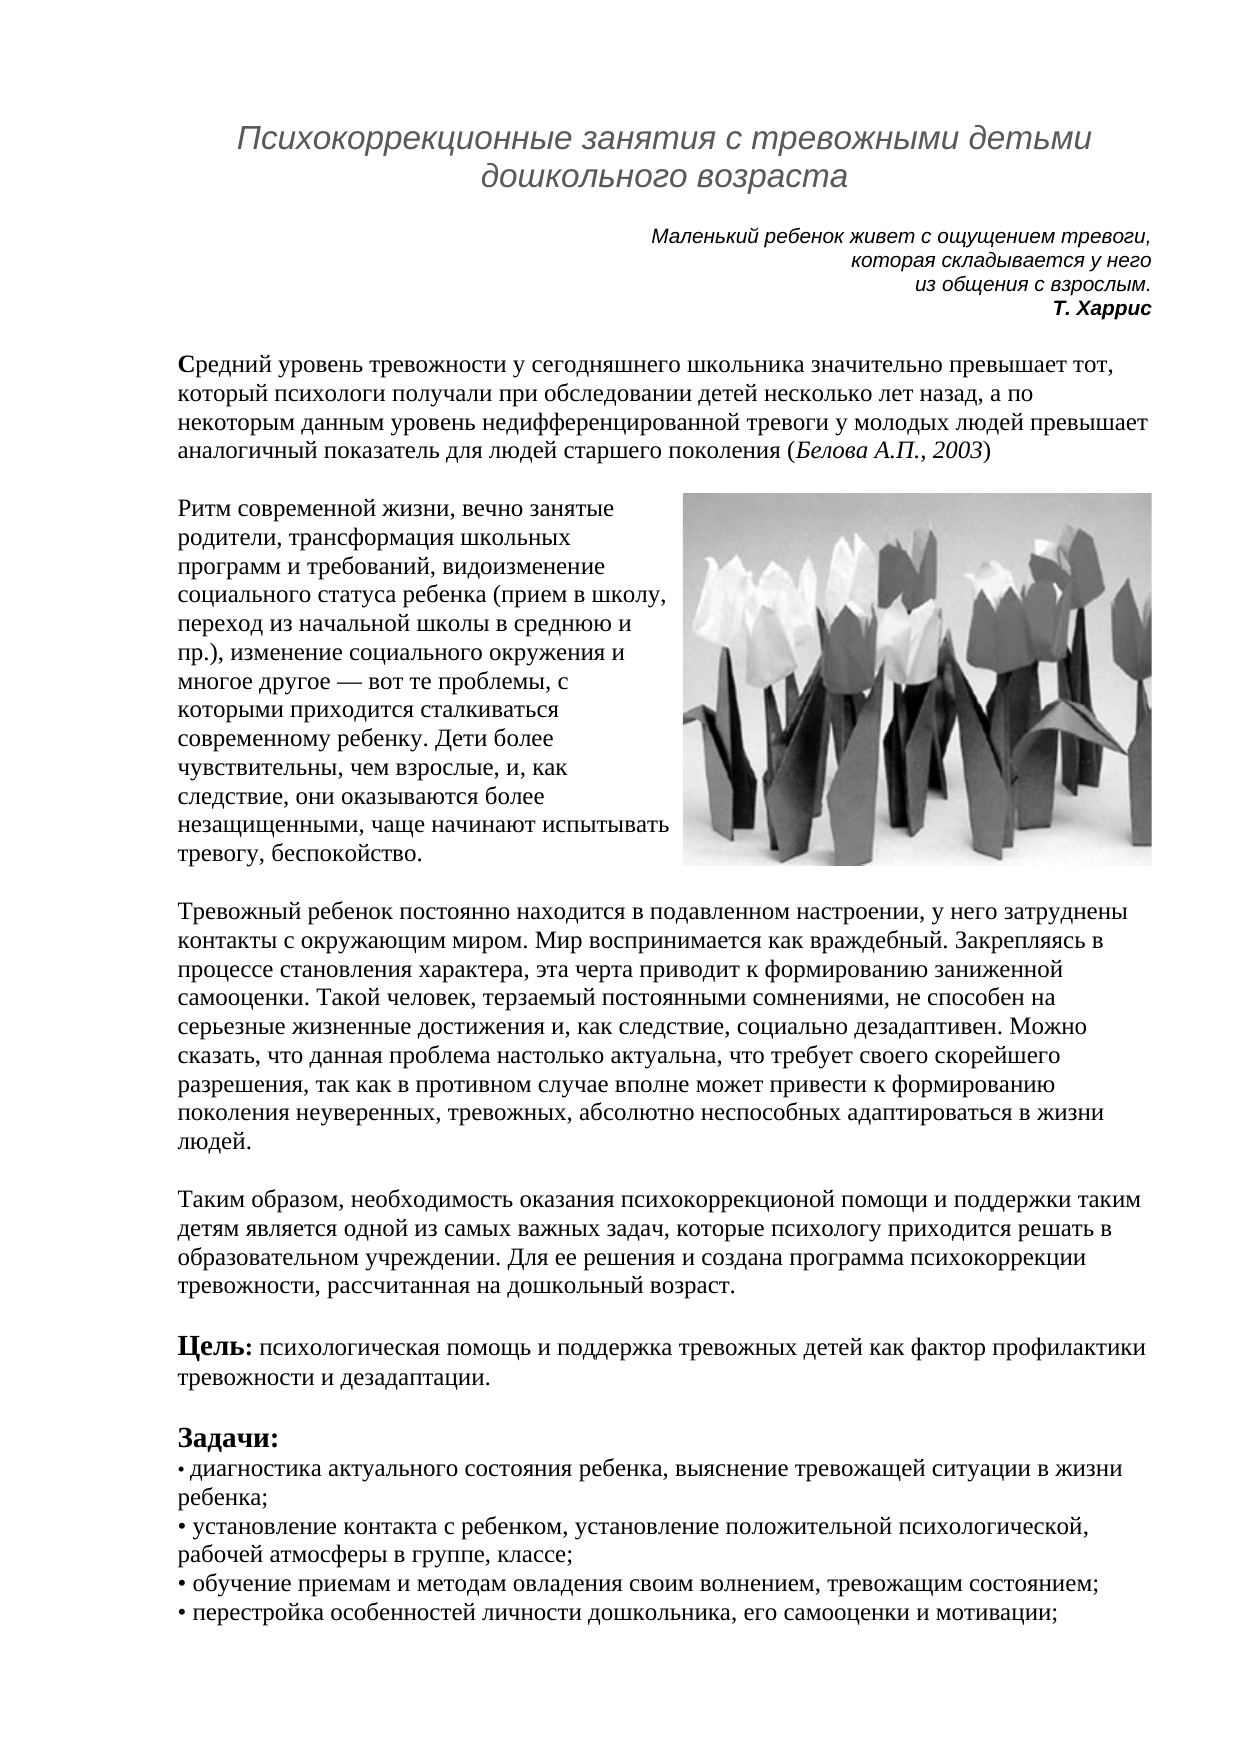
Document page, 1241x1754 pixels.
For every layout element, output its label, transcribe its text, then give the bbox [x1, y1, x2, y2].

text Таким образом, необходимость оказания психокоррекционой помощи и поддержки таким детям является одной из самых важных задач, которые психологу приходится решать в образовательном учреждении. Для ее решения и создана программа психокоррекции тревожности, рассчитанная на дошкольный возраст. [177, 1184, 1152, 1299]
text • установление контакта с ребенком, установление положительной психологической, рабочей атмосферы в группе, классе; [177, 1511, 1152, 1568]
text Психокоррекционные занятия с тревожными детьми дошкольного возраста [177, 118, 1152, 195]
text • перестройка особенностей личности дошкольника, его самооценки и мотивации; [177, 1597, 1152, 1626]
text Cредний уровень тревожности у сегодняшнего школьника значительно превышает тот, который психологи получали при обследовании детей несколько лет назад, а по некоторым данным уровень недифференцированной тревоги у молодых людей превышает аналогичный показатель для людей старшего поколения (Белова А.П., 2003) [177, 349, 1152, 464]
text Цель: психологическая помощь и поддержка тревожных детей как фактор профилактики тревожности и дезадаптации. [177, 1328, 1152, 1391]
text • диагностика актуального состояния ребенка, выяснение тревожащей ситуации в жизни ребенка; [177, 1453, 1152, 1511]
text Маленький ребенок живет с ощущением тревоги, которая складывается у него из общения с взрослым. Т. Харрис [177, 224, 1152, 320]
picture [682, 493, 1152, 866]
text Задачи: [177, 1420, 1152, 1453]
text • обучение приемам и методам овладения своим волнением, тревожащим состоянием; [177, 1568, 1152, 1597]
text Тревожный ребенок постоянно находится в подавленном настроении, у него затруднены контакты с окружающим миром. Мир воспринимается как враждебный. Закрепляясь в процессе становления характера, эта черта приводит к формированию заниженной самооценки. Такой человек, терзаемый постоянными сомнениями, не способен на серьезные жизненные достижения и, как следствие, социально дезадаптивен. Можно сказать, что данная проблема настолько актуальна, что требует своего скорейшего разрешения, так как в противном случае вполне может привести к формированию поколения неуверенных, тревожных, абсолютно неспособных адаптироваться в жизни людей. [177, 896, 1152, 1155]
